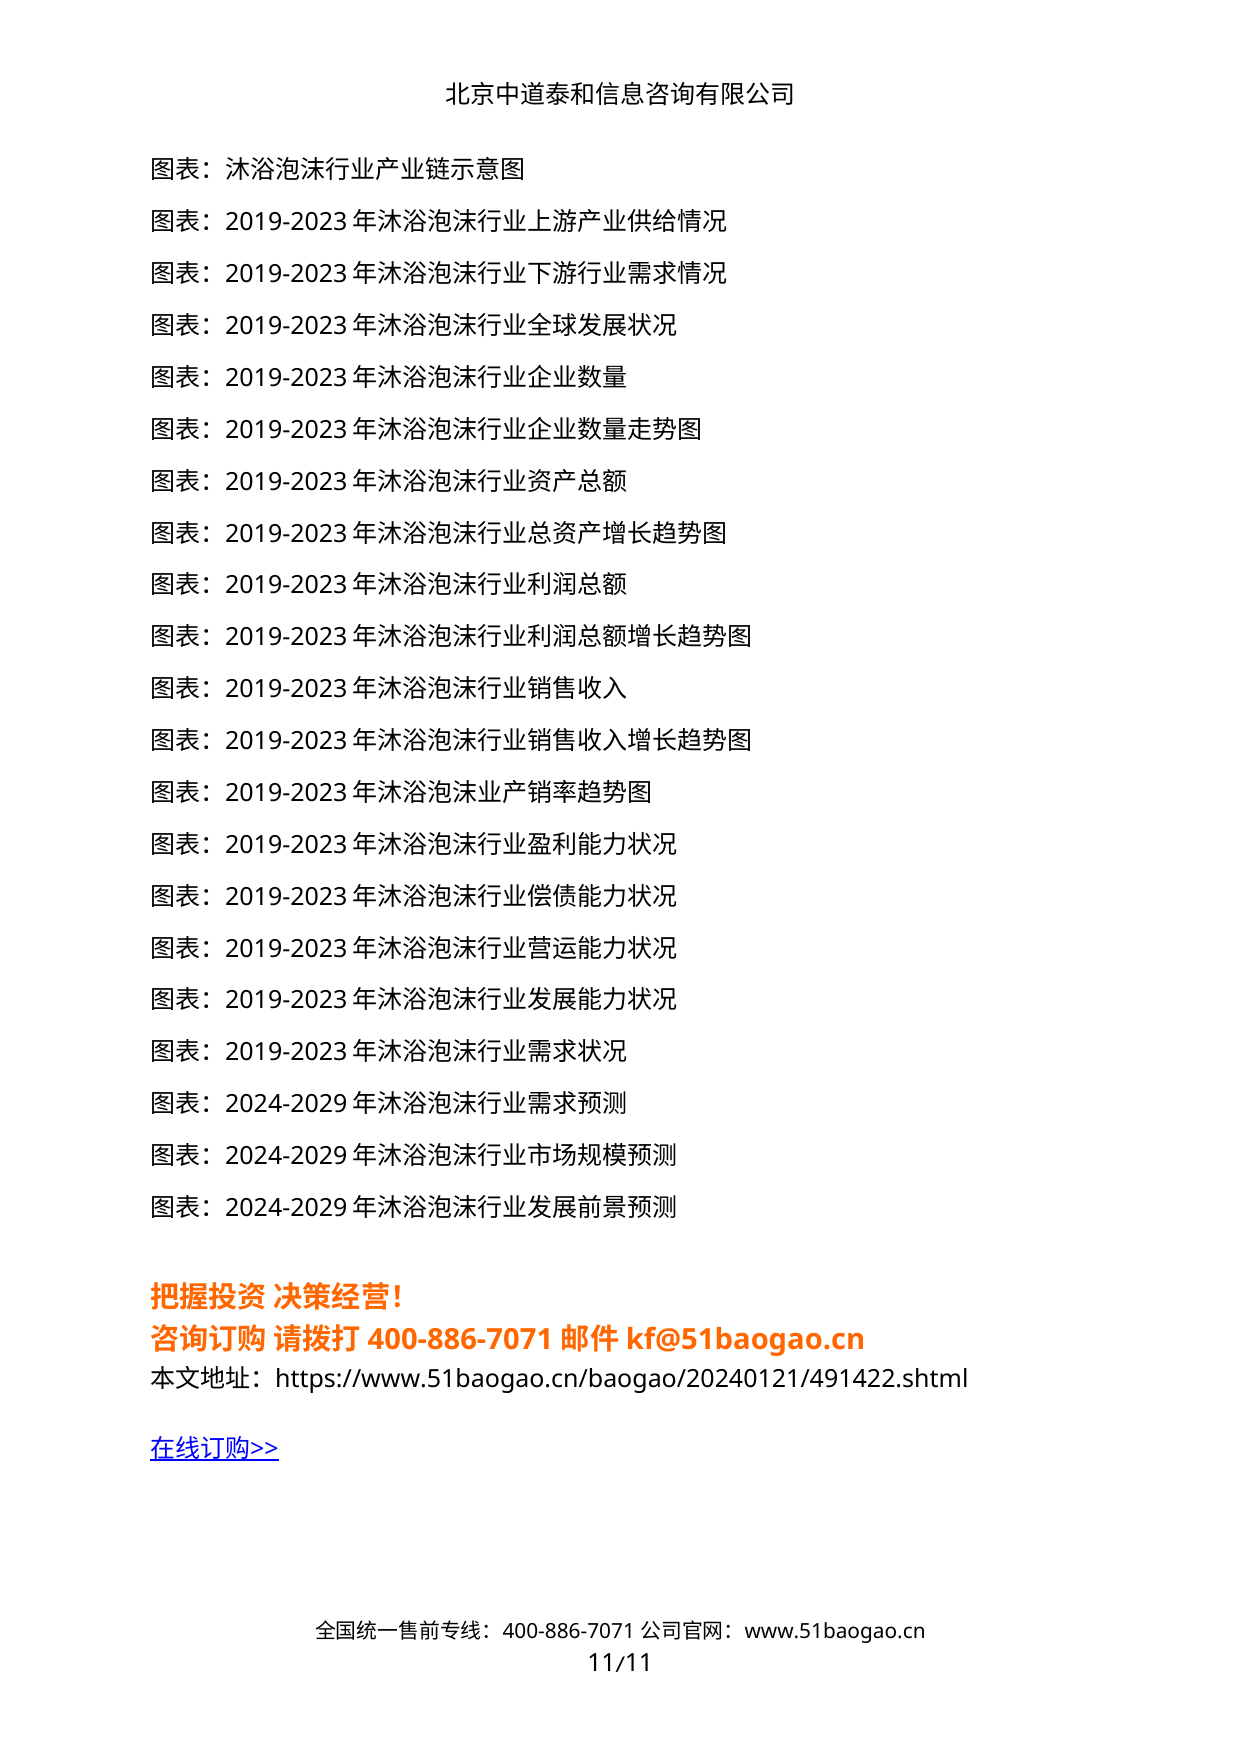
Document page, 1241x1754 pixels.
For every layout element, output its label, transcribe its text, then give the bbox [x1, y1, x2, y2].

text 把握投资 决策经营！咨询订购 请拨打 400-886-7071 邮件 kf@51baogao.cn本文地址：https://www.51baogao.cn/baogao/20240121/491422.shtml [150, 1239, 1090, 1394]
text 图表：2019-2023年沐浴泡沫行业资产总额 [150, 461, 1090, 497]
text 图表：2019-2023年沐浴泡沫行业发展能力状况 [150, 980, 1090, 1016]
text 在线订购>> [150, 1394, 1090, 1465]
text 图表：2019-2023年沐浴泡沫行业全球发展状况 [150, 306, 1090, 342]
text 图表：2019-2023年沐浴泡沫行业利润总额 [150, 565, 1090, 601]
text 图表：2019-2023年沐浴泡沫业产销率趋势图 [150, 772, 1090, 809]
text 图表：2024-2029年沐浴泡沫行业发展前景预测 [150, 1187, 1090, 1224]
text 图表：2019-2023年沐浴泡沫行业利润总额增长趋势图 [150, 617, 1090, 653]
text 图表：2019-2023年沐浴泡沫行业企业数量走势图 [150, 409, 1090, 446]
text 图表：2019-2023年沐浴泡沫行业偿债能力状况 [150, 876, 1090, 912]
text 图表：2019-2023年沐浴泡沫行业盈利能力状况 [150, 824, 1090, 861]
text 图表：2019-2023年沐浴泡沫行业上游产业供给情况 [150, 202, 1090, 238]
text 图表：沐浴泡沫行业产业链示意图 [150, 150, 1090, 186]
text 图表：2019-2023年沐浴泡沫行业需求状况 [150, 1032, 1090, 1068]
text 图表：2019-2023年沐浴泡沫行业企业数量 [150, 357, 1090, 394]
text 图表：2024-2029年沐浴泡沫行业市场规模预测 [150, 1136, 1090, 1172]
text 图表：2024-2029年沐浴泡沫行业需求预测 [150, 1084, 1090, 1120]
text 图表：2019-2023年沐浴泡沫行业销售收入增长趋势图 [150, 721, 1090, 757]
text 图表：2019-2023年沐浴泡沫行业销售收入 [150, 669, 1090, 705]
text 图表：2019-2023年沐浴泡沫行业下游行业需求情况 [150, 254, 1090, 290]
text 图表：2019-2023年沐浴泡沫行业营运能力状况 [150, 928, 1090, 964]
text 图表：2019-2023年沐浴泡沫行业总资产增长趋势图 [150, 513, 1090, 549]
